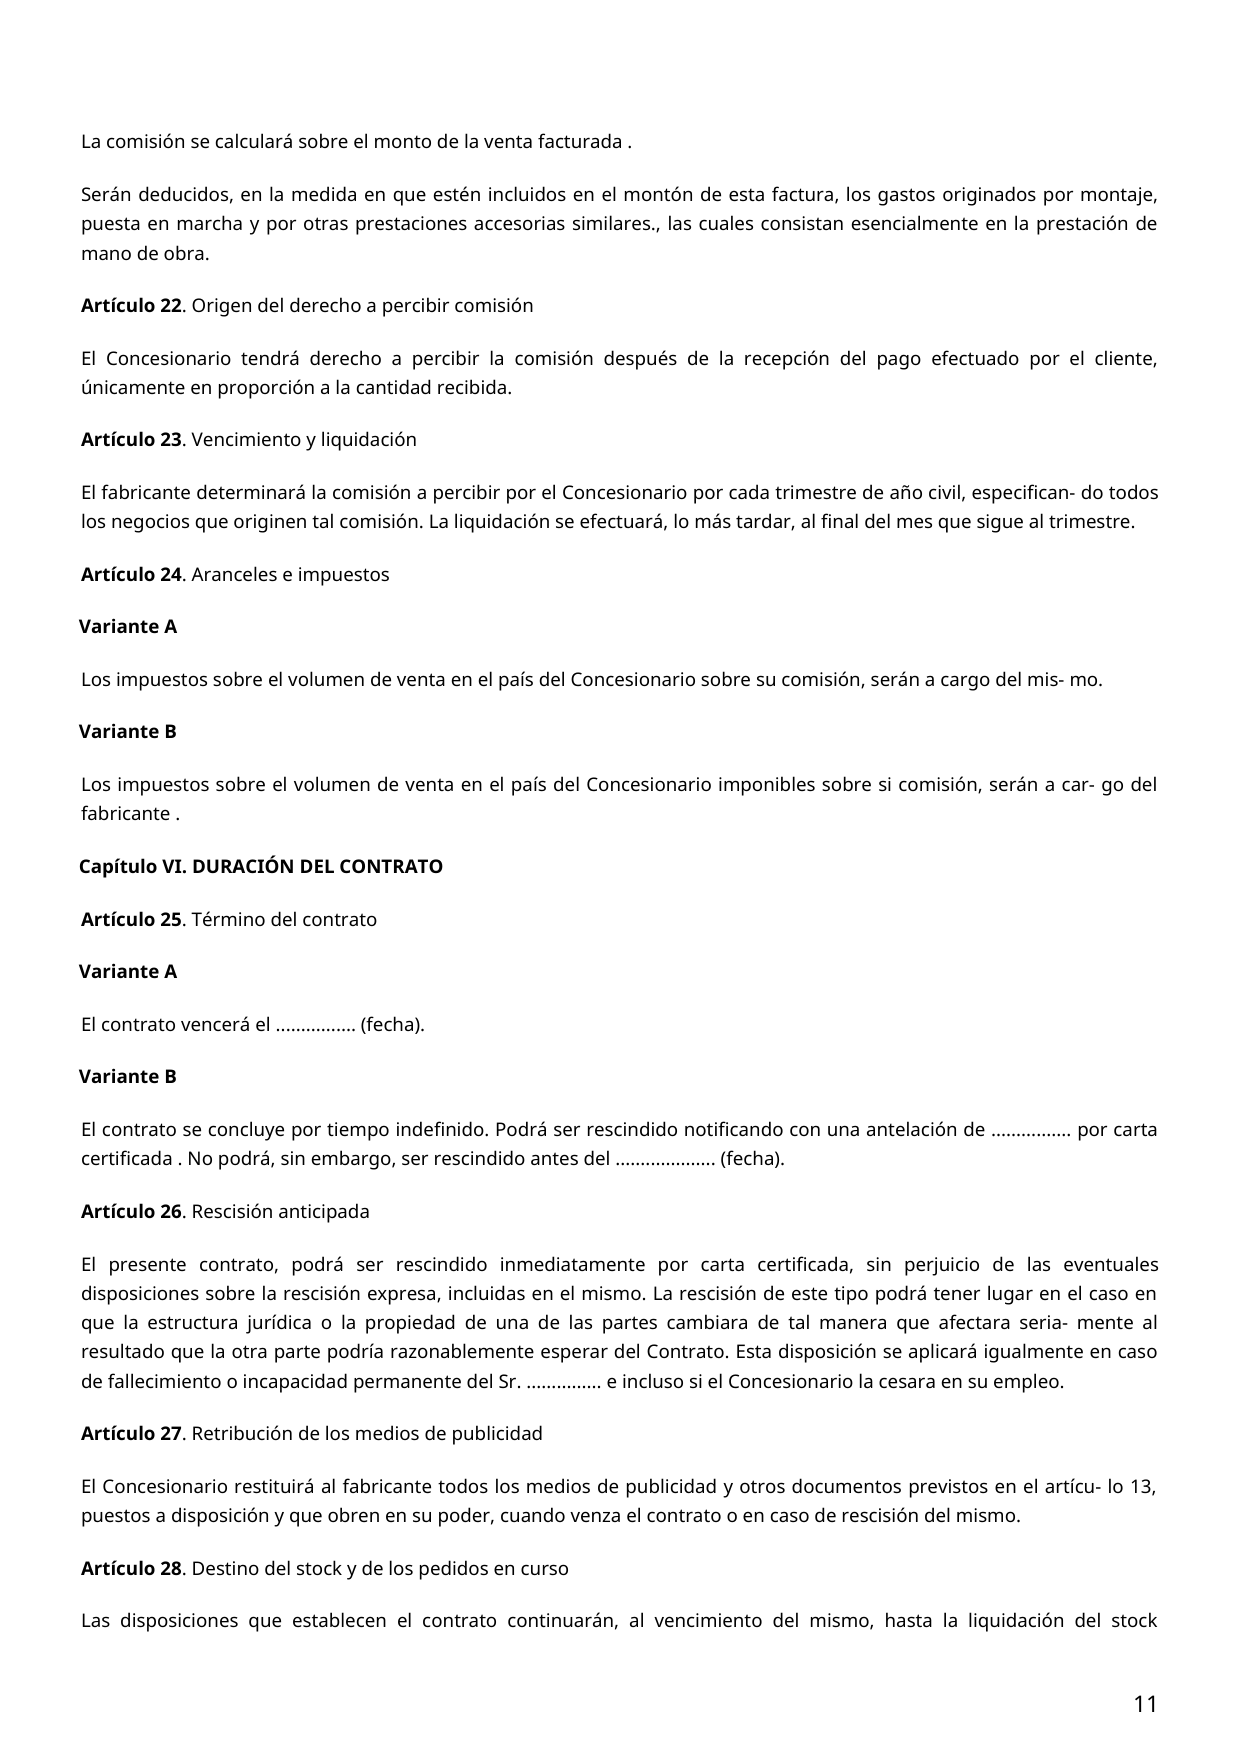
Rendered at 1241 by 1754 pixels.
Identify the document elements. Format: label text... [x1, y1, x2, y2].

text La comisión se calculará sobre el monto de la venta facturada . [81, 128, 1180, 154]
text Artículo 22. Origen del derecho a percibir comisión [81, 292, 1180, 318]
subtitle Variante A [79, 614, 1180, 639]
text El presente contrato, podrá ser rescindido inmediatamente por carta certificada, sin perjuicio de las eventuales disposiciones sobre la rescisión expresa, incluidas en el mismo. La rescisión de este tipo podrá tener lugar en el caso en que la estructura jurídica o la propiedad de una de las partes cambiara de tal manera que afectara seria- mente al resultado que la otra parte podría razonablemente esperar del Contrato. Esta disposición se aplicará igualmente en caso de fallecimiento o incapacidad permanente del Sr. ............... e incluso si el Concesionario la cesara en su empleo. [81, 1251, 1159, 1393]
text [81, 1608, 1159, 1633]
subtitle Variante B [79, 1064, 1180, 1089]
subtitle Variante A [79, 959, 1180, 984]
text El contrato se concluye por tiempo indefinido. Podrá ser rescindido notificando con una antelación de ................ por carta certificada . No podrá, sin embargo, ser rescindido antes del .................... (fecha). [81, 1116, 1159, 1171]
text El Concesionario tendrá derecho a percibir la comisión después de la recepción del pago efectuado por el cliente, únicamente en proporción a la cantidad recibida. [81, 345, 1159, 400]
text Artículo 25. Término del contrato [81, 906, 1180, 932]
text Artículo 24. Aranceles e impuestos [81, 561, 1180, 587]
text Artículo 26. Rescisión anticipada [81, 1198, 1180, 1224]
text Los impuestos sobre el volumen de venta en el país del Concesionario sobre su comisión, serán a cargo del mis- mo. [81, 666, 1159, 692]
text Serán deducidos, en la medida en que estén incluidos en el montón de esta factura, los gastos originados por montaje, puesta en marcha y por otras prestaciones accesorias similares., las cuales consistan esencialmente en la prestación de mano de obra. [81, 181, 1159, 265]
text El fabricante determinará la comisión a percibir por el Concesionario por cada trimestre de año civil, especifican- do todos los negocios que originen tal comisión. La liquidación se efectuará, lo más tardar, al final del mes que sigue al trimestre. [81, 479, 1159, 534]
text El contrato vencerá el ................ (fecha). [81, 1011, 1180, 1037]
text El Concesionario restituirá al fabricante todos los medios de publicidad y otros documentos previstos en el artícu- lo 13, puestos a disposición y que obren en su poder, cuando venza el contrato o en caso de rescisión del mismo. [81, 1473, 1159, 1528]
text Los impuestos sobre el volumen de venta en el país del Concesionario imponibles sobre si comisión, serán a car- go del fabricante . [81, 771, 1159, 826]
text Artículo 28. Destino del stock y de los pedidos en curso [81, 1555, 1180, 1581]
subtitle Capítulo VI. DURACIÓN DEL CONTRATO [79, 853, 1180, 879]
text Artículo 27. Retribución de los medios de publicidad [81, 1421, 1180, 1446]
subtitle Variante B [79, 719, 1180, 744]
text Artículo 23. Vencimiento y liquidación [81, 427, 1180, 452]
